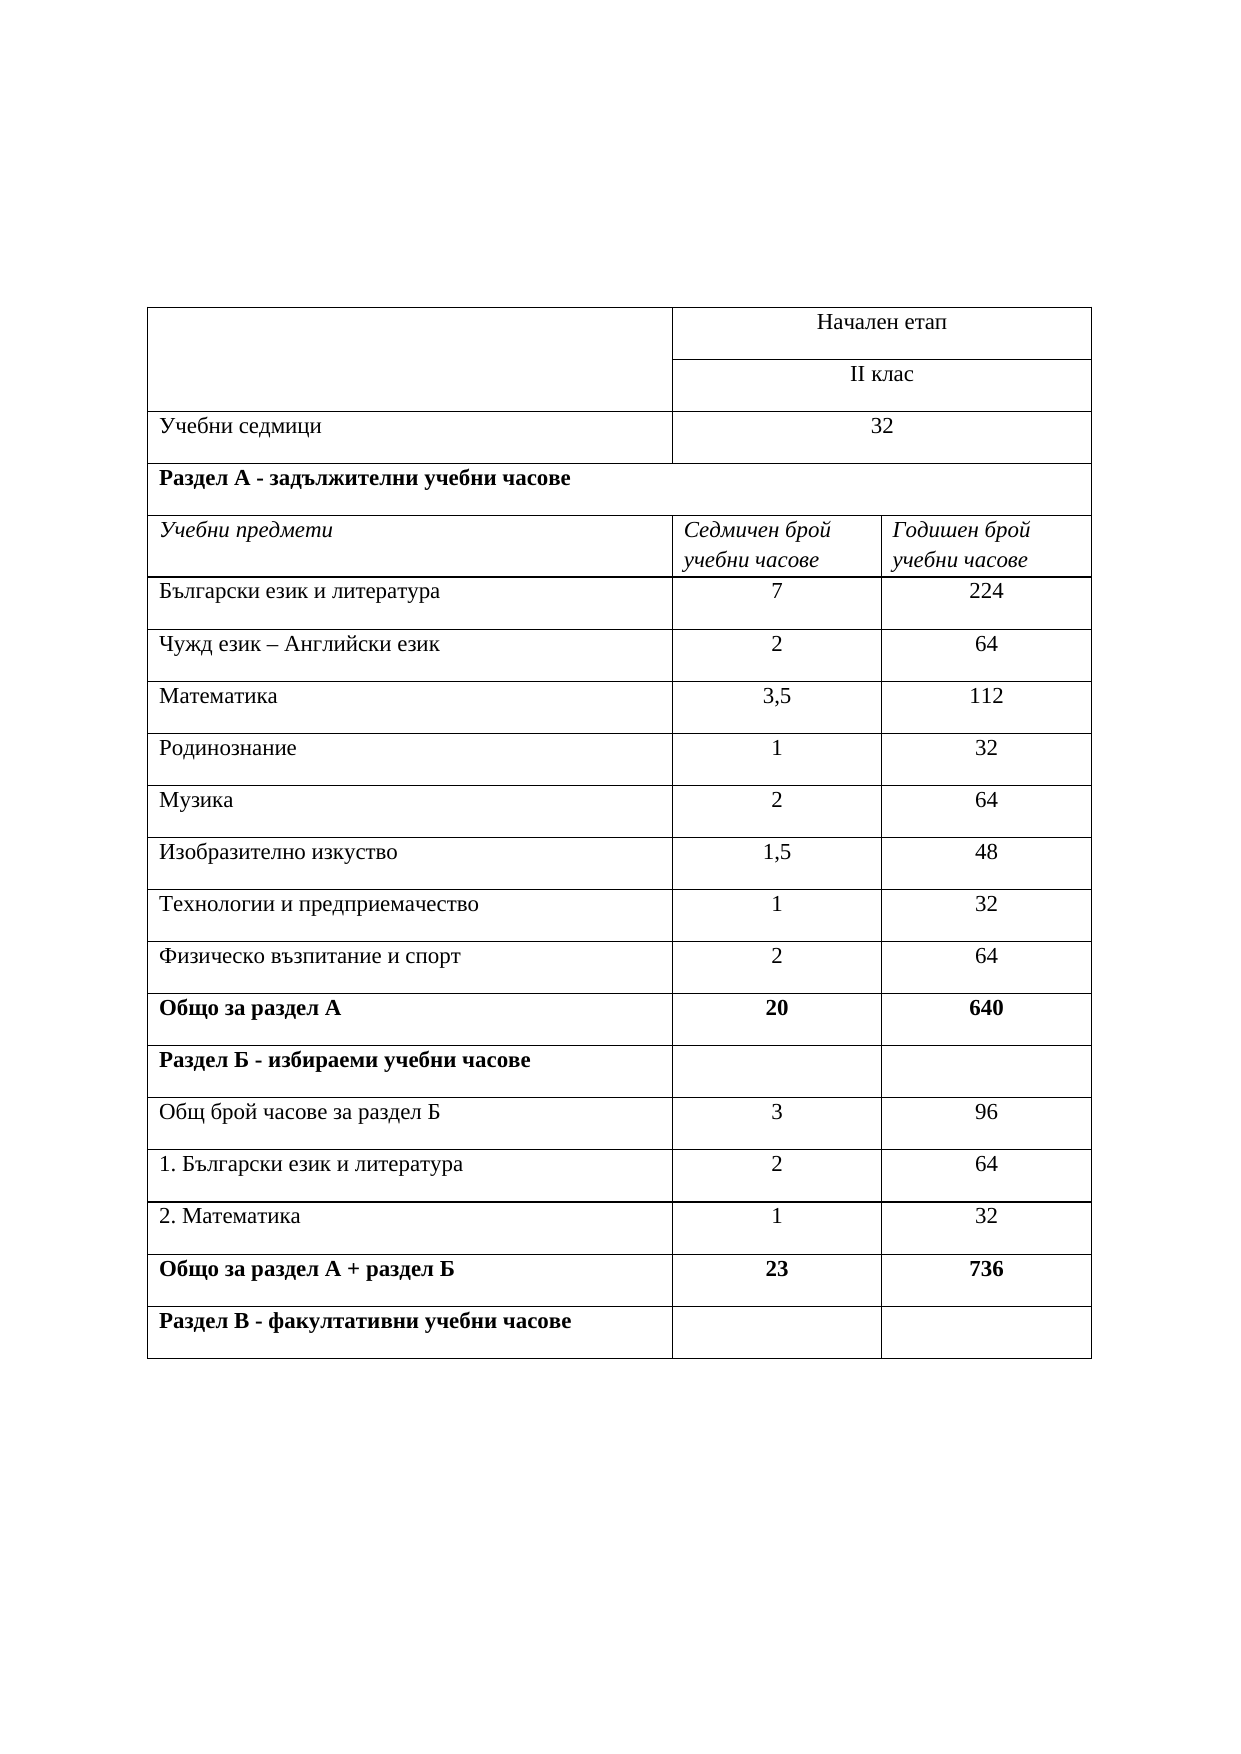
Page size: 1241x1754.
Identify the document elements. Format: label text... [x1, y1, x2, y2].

table_cell Чужд език – Английски език [148, 630, 672, 681]
table_cell [673, 1046, 881, 1097]
table_cell Раздел В - факултативни учебни часове [148, 1307, 672, 1358]
table_cell 736 [882, 1255, 1091, 1306]
table_cell Математика [148, 682, 672, 733]
table_cell Български език и литература [148, 578, 672, 628]
table_cell 64 [882, 942, 1091, 993]
table_cell 2 [673, 786, 881, 837]
table_cell Раздел Б - избираеми учебни часове [148, 1046, 672, 1097]
table_cell 1 [673, 734, 881, 785]
table_cell 3 [673, 1098, 881, 1149]
table_cell 48 [882, 838, 1091, 889]
table_cell Седмичен брой учебни часове [673, 516, 881, 576]
table_cell [882, 1307, 1091, 1358]
table_cell 1. Български език и литература [148, 1150, 672, 1201]
table_cell Изобразително изкуство [148, 838, 672, 889]
table_cell Физическо възпитание и спорт [148, 942, 672, 993]
table_cell 32 [882, 1203, 1091, 1253]
table_cell 2 [673, 942, 881, 993]
table_cell 23 [673, 1255, 881, 1306]
table_cell 640 [882, 994, 1091, 1045]
table_header [148, 308, 672, 411]
table_cell 64 [882, 1150, 1091, 1201]
table_cell 2 [673, 1150, 881, 1201]
table_cell 1 [673, 1203, 881, 1253]
table_cell 224 [882, 578, 1091, 628]
table_cell Общо за раздел А + раздел Б [148, 1255, 672, 1306]
table_cell [673, 1307, 881, 1358]
table_cell 1,5 [673, 838, 881, 889]
table_cell Музика [148, 786, 672, 837]
table_cell 2. Математика [148, 1203, 672, 1253]
table_cell 32 [882, 734, 1091, 785]
table_cell Технологии и предприемачество [148, 890, 672, 941]
table_cell Раздел А - задължителни учебни часове [148, 464, 1091, 515]
table_cell 32 [673, 412, 1091, 463]
table_cell 112 [882, 682, 1091, 733]
table_cell 64 [882, 630, 1091, 681]
table_cell 2 [673, 630, 881, 681]
table_cell 20 [673, 994, 881, 1045]
table_cell 7 [673, 578, 881, 628]
table_cell Годишен брой учебни часове [882, 516, 1091, 576]
table_cell Учебни предмети [148, 516, 672, 576]
table_cell Родинознание [148, 734, 672, 785]
table_cell Общо за раздел А [148, 994, 672, 1045]
table_cell 3,5 [673, 682, 881, 733]
table_cell 96 [882, 1098, 1091, 1149]
table_cell 1 [673, 890, 881, 941]
table_cell [882, 1046, 1091, 1097]
table_cell II клас [673, 360, 1091, 411]
table_header Начален етап [673, 308, 1091, 359]
table_cell Учебни седмици [148, 412, 672, 463]
table_cell Общ брой часове за раздел Б [148, 1098, 672, 1149]
table_cell 32 [882, 890, 1091, 941]
table_cell 64 [882, 786, 1091, 837]
